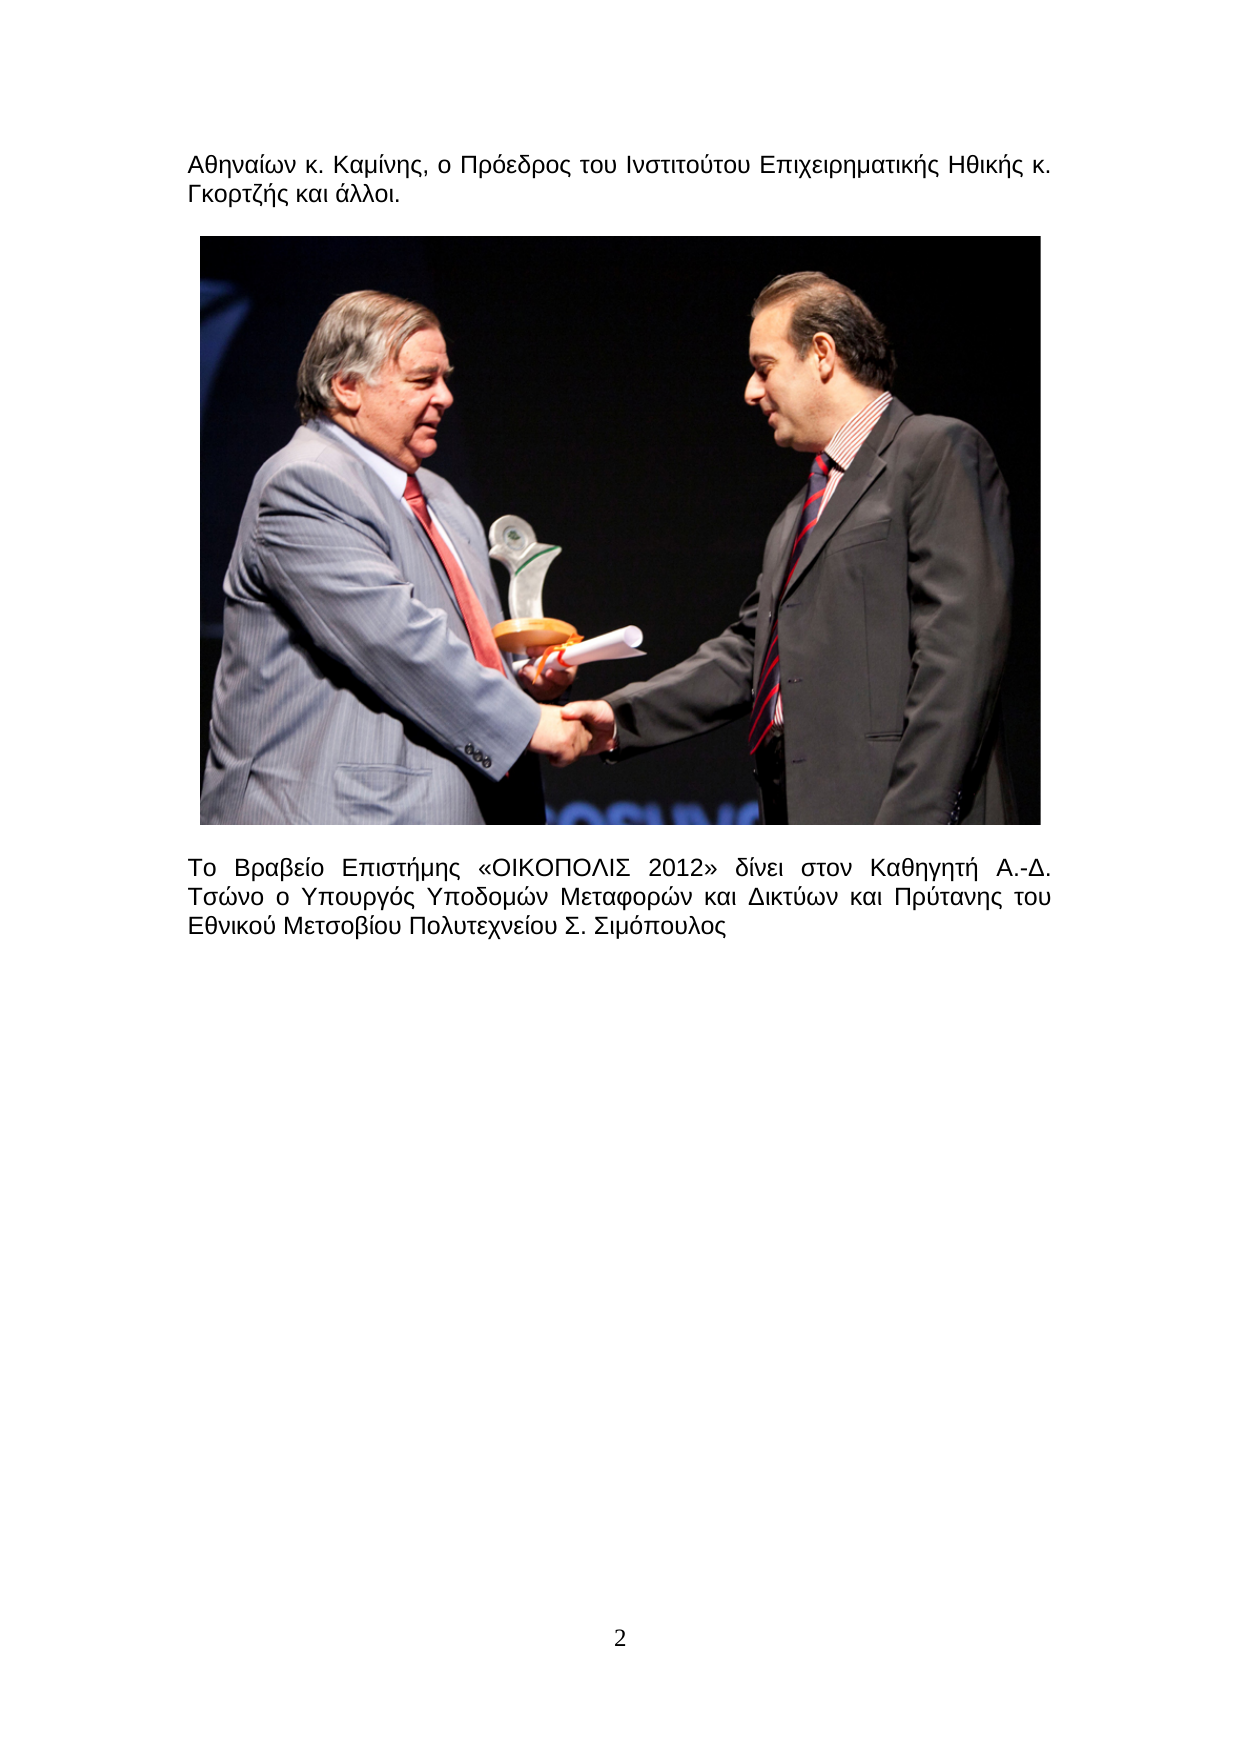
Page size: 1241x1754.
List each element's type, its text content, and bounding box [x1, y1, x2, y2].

text Το Βραβείο Επιστήμης «ΟΙΚΟΠΟΛΙΣ 2012» δίνει στον Καθηγητή Α.-Δ. Τσώνο ο Υπουργός Υποδομών Μεταφορών και Δικτύων και Πρύτανης του Εθνικού Μετσοβίου Πολυτεχνείου Σ. Σιμόπουλος [187, 853, 1053, 940]
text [187, 150, 1053, 207]
picture [200, 236, 1041, 825]
